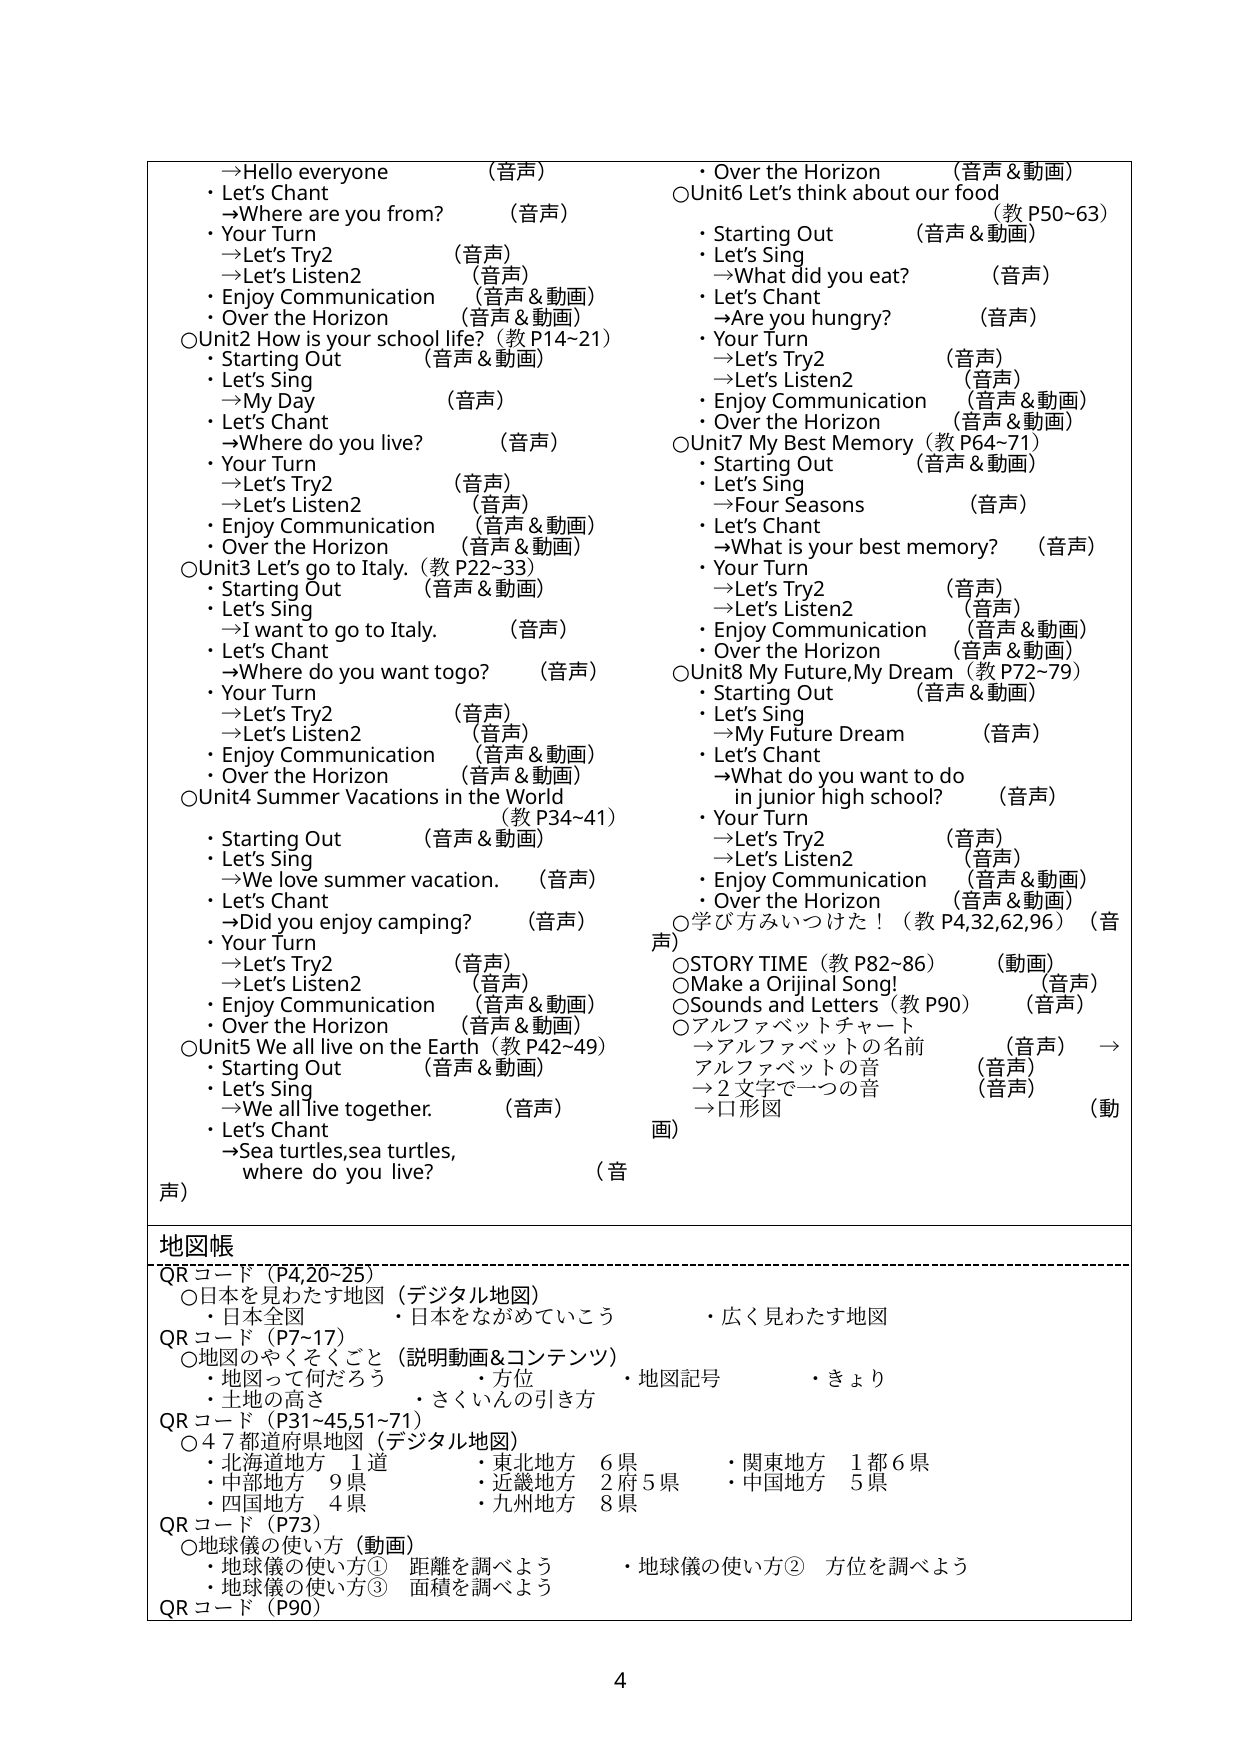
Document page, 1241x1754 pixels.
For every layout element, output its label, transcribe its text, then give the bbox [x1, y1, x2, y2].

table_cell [148, 1264, 1131, 1620]
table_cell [640, 162, 1131, 1225]
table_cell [148, 162, 639, 1225]
table_cell 地図帳 [148, 1226, 1131, 1264]
